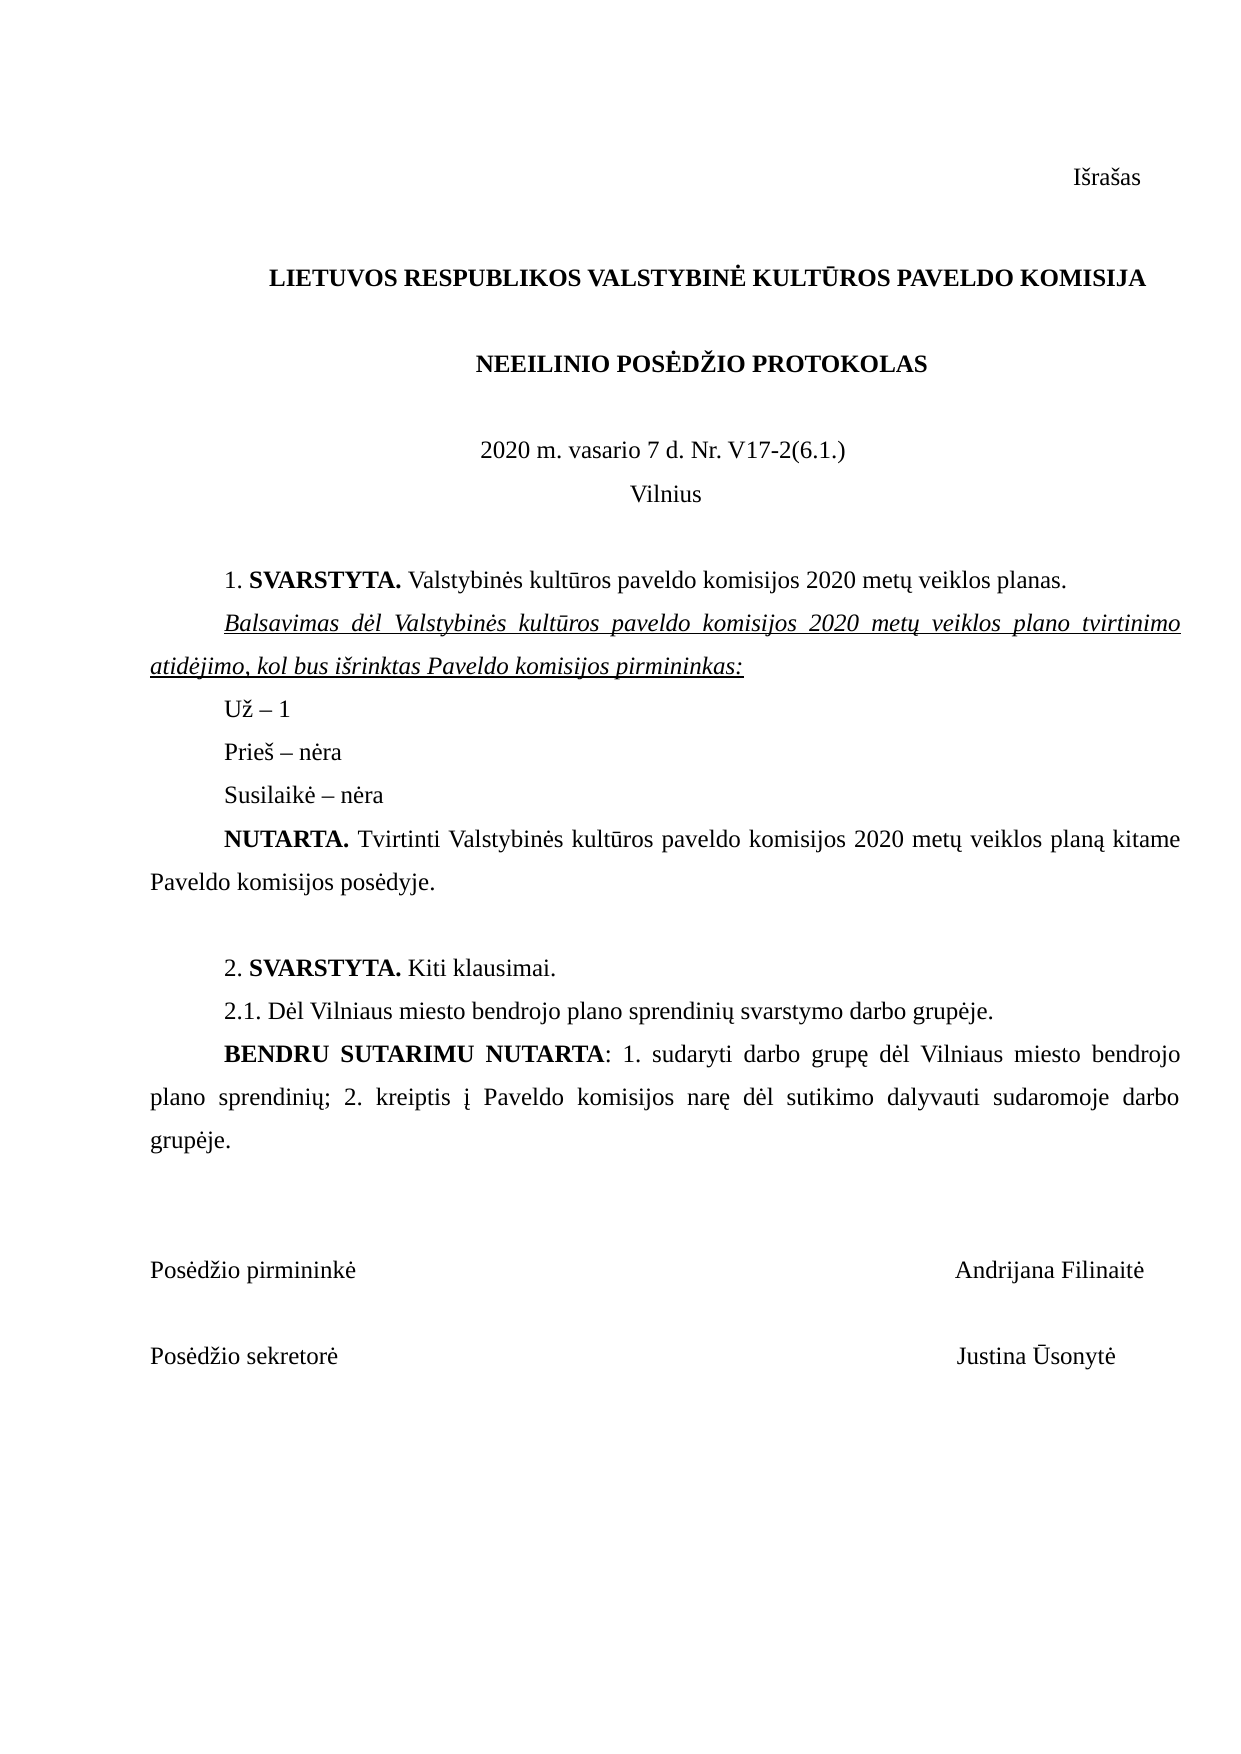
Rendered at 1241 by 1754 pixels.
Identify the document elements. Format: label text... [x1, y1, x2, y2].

text LIETUVOS RESPUBLIKOS VALSTYBINĖ KULTŪROS PAVELDO KOMISIJA [150, 263, 1240, 292]
text NUTARTA. Tvirtinti Valstybinės kultūros paveldo komisijos 2020 metų veiklos planą kitame Paveldo komisijos posėdyje. [150, 824, 1181, 896]
text 2.1. Dėl Vilniaus miesto bendrojo plano sprendinių svarstymo darbo grupėje. [150, 996, 1181, 1025]
text Balsavimas dėl Valstybinės kultūros paveldo komisijos 2020 metų veiklos plano tvirtinimo atidėjimo, kol bus išrinktas Paveldo komisijos pirmininkas: [150, 608, 1181, 680]
text Susilaikė – nėra [150, 781, 1181, 809]
text Posėdžio sekretorė Justina Ūsonytė [150, 1341, 1184, 1370]
text Posėdžio pirmininkė Andrijana Filinaitė [150, 1255, 1184, 1284]
text 2. SVARSTYTA. Kiti klausimai. [150, 953, 1181, 982]
text 1. SVARSTYTA. Valstybinės kultūros paveldo komisijos 2020 metų veiklos planas. [150, 565, 1181, 594]
text 2020 m. vasario 7 d. Nr. V17-2(6.1.) [150, 436, 1240, 464]
text Prieš – nėra [150, 737, 1181, 766]
text BENDRU SUTARIMU NUTARTA: 1. sudaryti darbo grupę dėl Vilniaus miesto bendrojo plano sprendinių; 2. kreiptis į Paveldo komisijos narę dėl sutikimo dalyvauti sudaromoje darbo grupėje. [150, 1039, 1181, 1154]
text Vilnius [150, 479, 1240, 507]
text NEEILINIO POSĖDŽIO PROTOKOLAS [150, 349, 1240, 378]
text Už – 1 [150, 694, 1181, 723]
